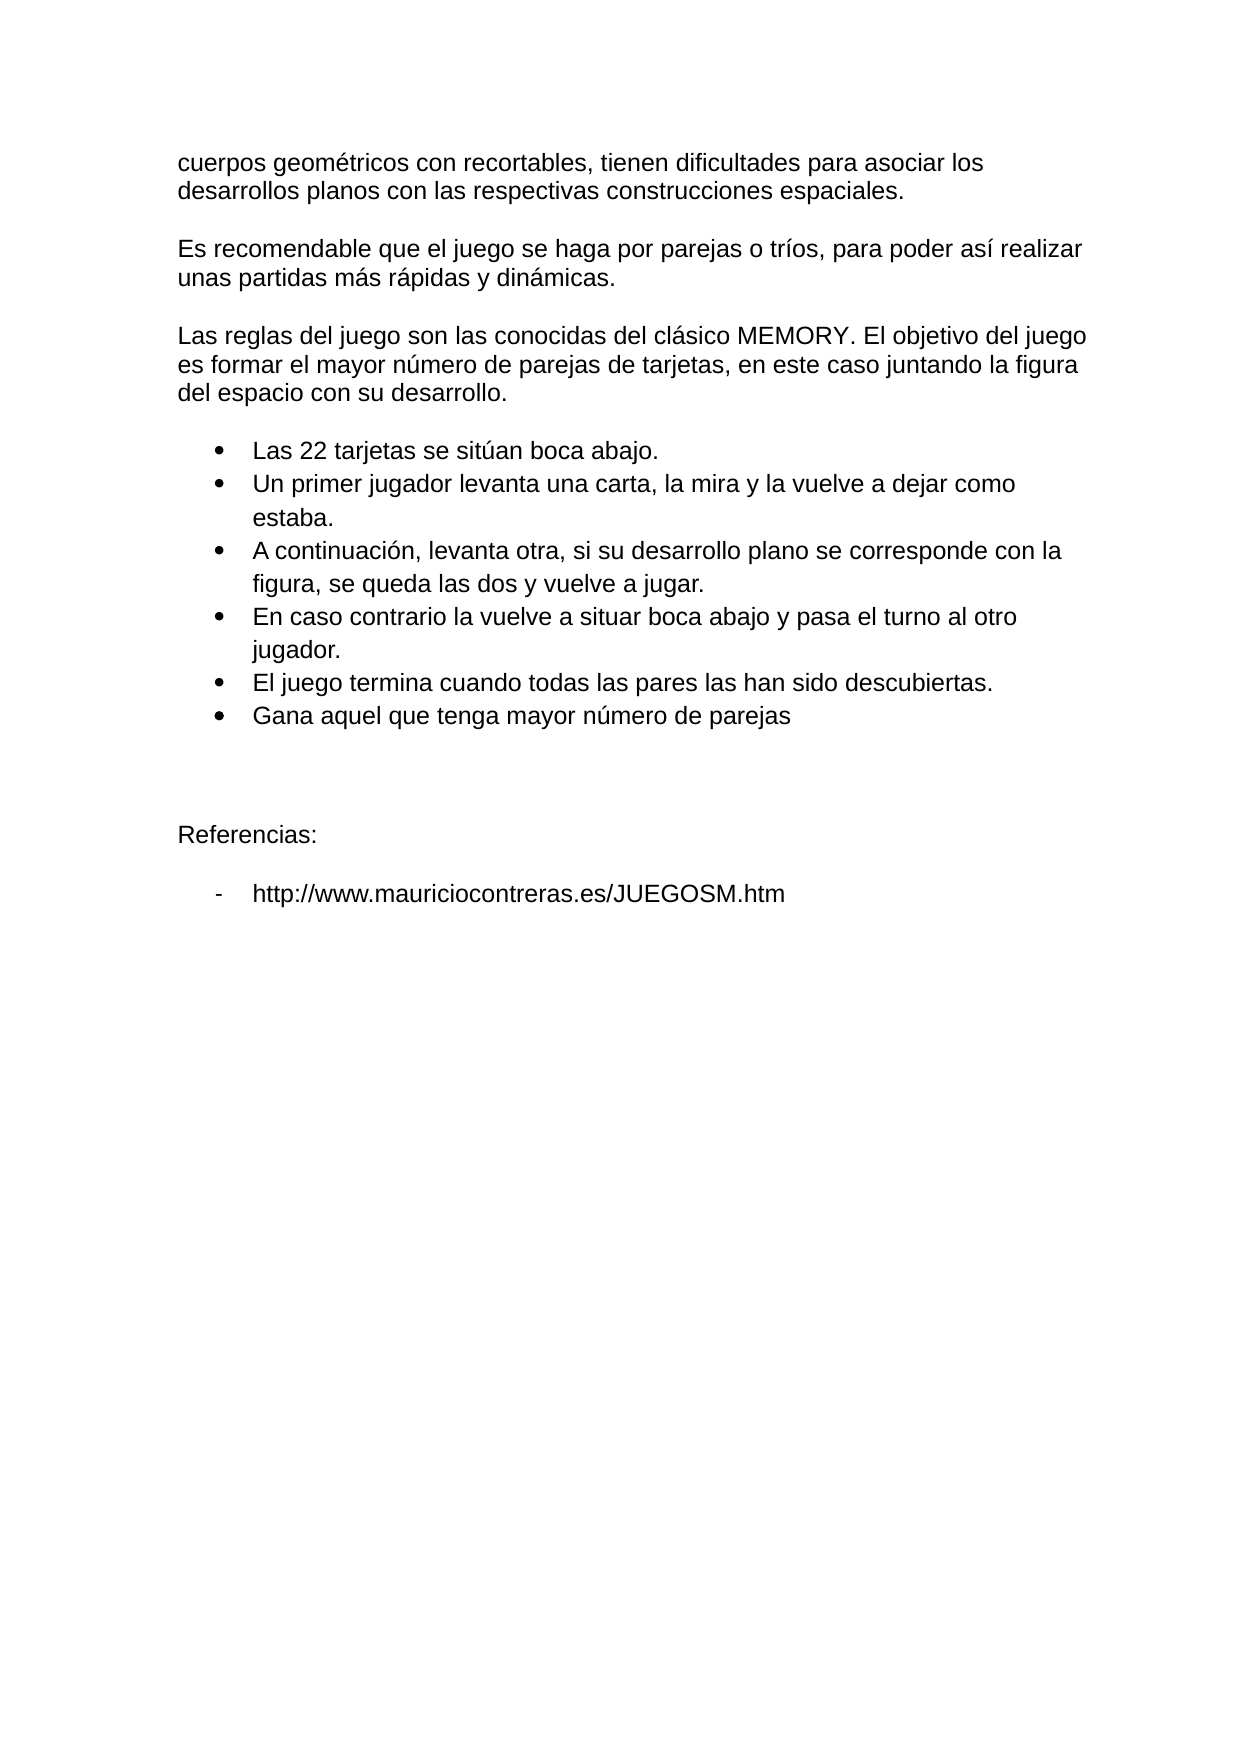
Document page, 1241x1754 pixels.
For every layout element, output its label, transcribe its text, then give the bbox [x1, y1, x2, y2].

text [177, 148, 1093, 205]
text Es recomendable que el juego se haga por parejas o tríos, para poder así realizar unas partidas más rápidas y dinámicas. [177, 234, 1093, 292]
list Un primer jugador levanta una carta, la mira y la vuelve a dejar como estaba. [215, 469, 1093, 531]
list El juego termina cuando todas las pares las han sido descubiertas. [215, 668, 1093, 697]
list A continuación, levanta otra, si su desarrollo plano se corresponde con la figura, se queda las dos y vuelve a jugar. [215, 536, 1093, 597]
list En caso contrario la vuelve a situar boca abajo y pasa el turno al otro jugador. [215, 602, 1093, 664]
list Gana aquel que tenga mayor número de parejas [215, 701, 1093, 730]
list http://www.mauriciocontreras.es/JUEGOSM.htm [215, 878, 1093, 908]
list Las 22 tarjetas se sitúan boca abajo. [215, 436, 1093, 465]
text Referencias: [177, 820, 1093, 849]
text Las reglas del juego son las conocidas del clásico MEMORY. El objetivo del juego es formar el mayor número de parejas de tarjetas, en este caso juntando la figura del espacio con su desarrollo. [177, 321, 1093, 407]
